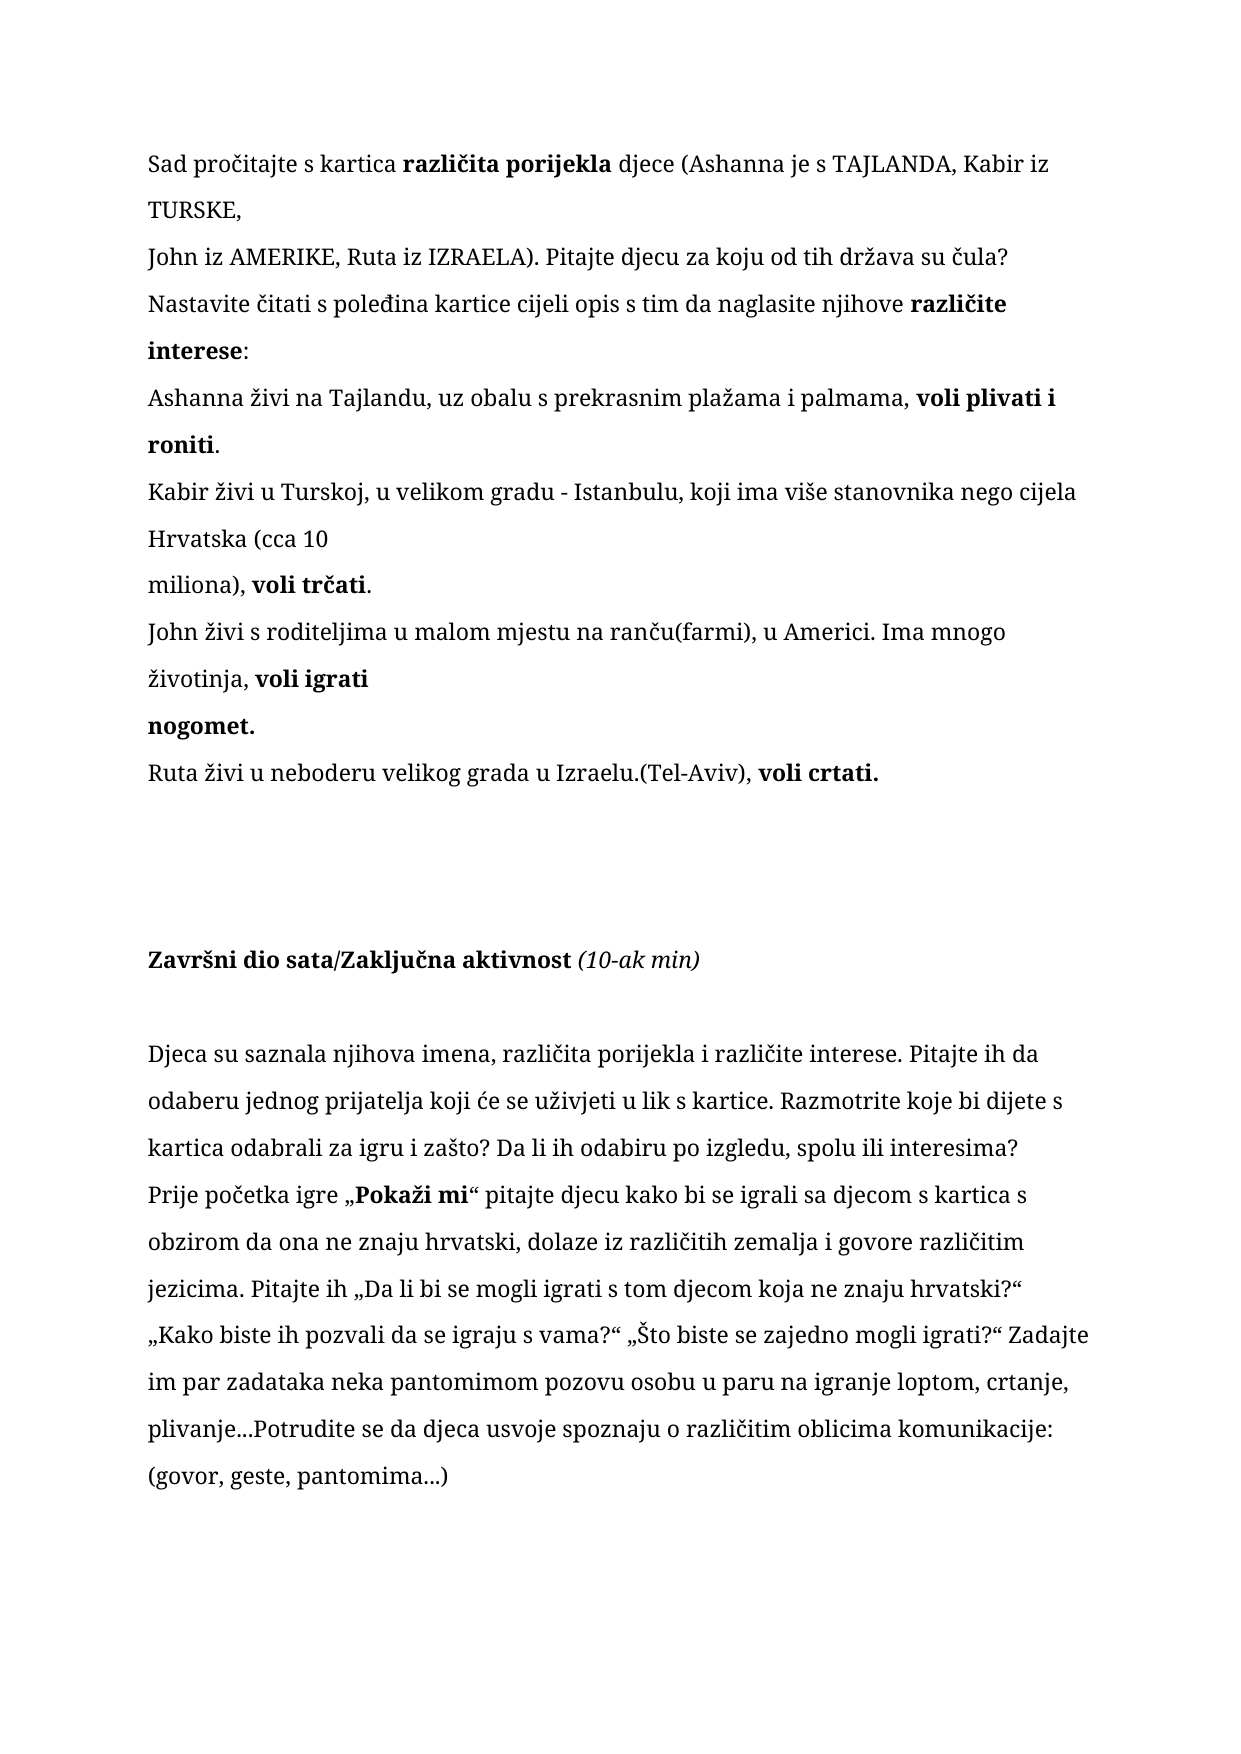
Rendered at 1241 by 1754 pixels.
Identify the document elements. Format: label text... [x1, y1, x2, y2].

text Djeca su saznala njihova imena, različita porijekla i različite interese. Pitajte ih da odaberu jednog prijatelja koji će se uživjeti u lik s kartice. Razmotrite koje bi dijete s kartica odabrali za igru i zašto? Da li ih odabiru po izgledu, spolu ili interesima? Prije početka igre „Pokaži mi“ pitajte djecu kako bi se igrali sa djecom s kartica s obzirom da ona ne znaju hrvatski, dolaze iz različitih zemalja i govore različitim jezicima. Pitajte ih „Da li bi se mogli igrati s tom djecom koja ne znaju hrvatski?“ „Kako biste ih pozvali da se igraju s vama?“ „Što biste se zajedno mogli igrati?“ Zadajte im par zadataka neka pantomimom pozovu osobu u paru na igranje loptom, crtanje, plivanje...Potrudite se da djeca usvoje spoznaju o različitim oblicima komunikacije: (govor, geste, pantomima...) [148, 1038, 1093, 1491]
text Završni dio sata/Zaključna aktivnost (10-ak min) [148, 944, 1093, 976]
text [148, 148, 1093, 273]
text Nastavite čitati s poleđina kartice cijeli opis s tim da naglasite njihove različite interese: Ashanna živi na Tajlandu, uz obalu s prekrasnim plažama i palmama, voli plivati i roniti. Kabir živi u Turskoj, u velikom gradu - Istanbulu, koji ima više stanovnika nego cijela Hrvatska (cca 10 miliona), voli trčati. John živi s roditeljima u malom mjestu na ranču(farmi), u Americi. Ima mnogo životinja, voli igrati nogomet. Ruta živi u neboderu velikog grada u Izraelu.(Tel-Aviv), voli crtati. [148, 288, 1093, 788]
